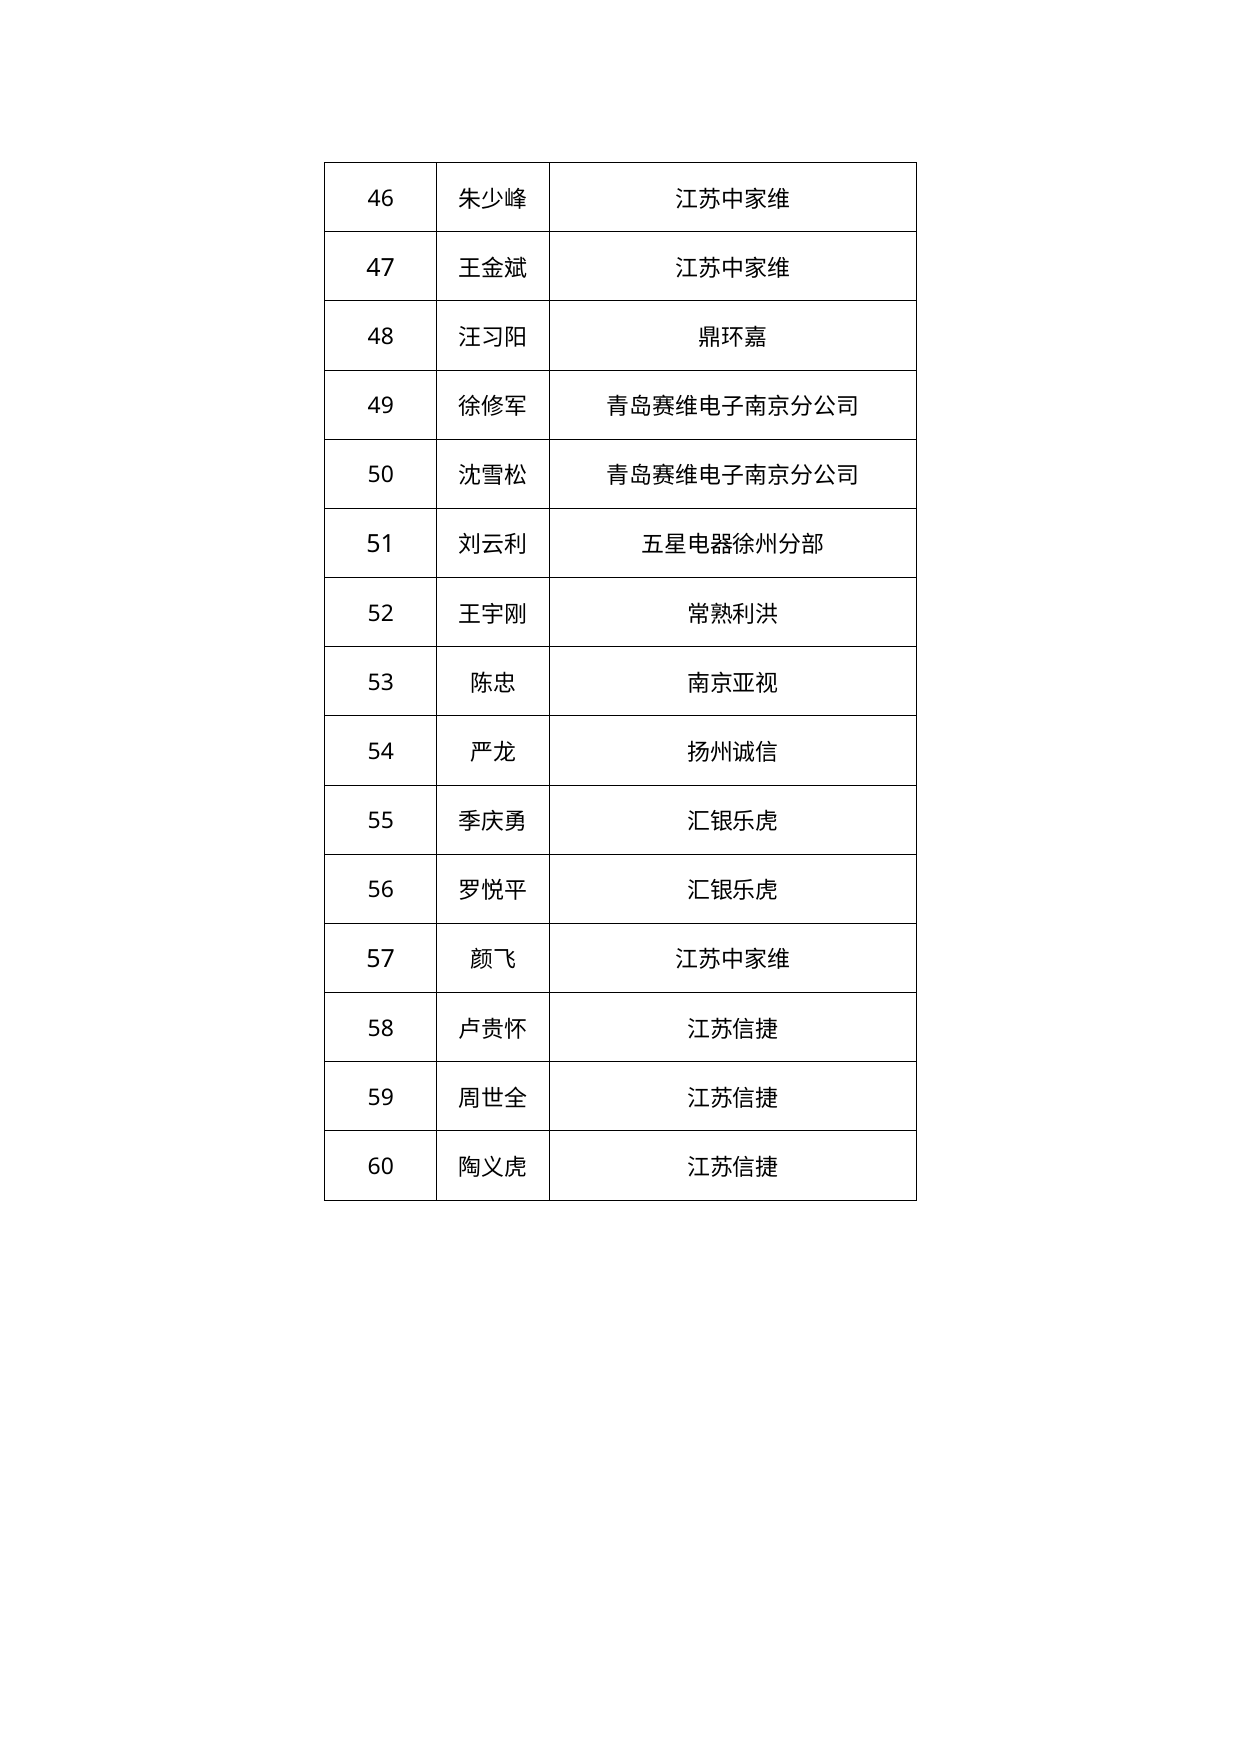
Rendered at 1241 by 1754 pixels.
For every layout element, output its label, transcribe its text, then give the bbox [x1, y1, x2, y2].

table_cell 57 [325, 924, 436, 992]
table_cell 江苏中家维 [550, 924, 916, 992]
table_cell 季庆勇 [437, 786, 549, 854]
table_cell 卢贵怀 [437, 993, 549, 1061]
table_cell 48 [325, 301, 436, 369]
table_cell 江苏信捷 [550, 1062, 916, 1130]
table_cell 55 [325, 786, 436, 854]
table_cell 朱少峰 [437, 163, 549, 231]
table_cell 王宇刚 [437, 578, 549, 646]
table_cell 50 [325, 440, 436, 508]
table_cell 五星电器徐州分部 [550, 509, 916, 577]
table_cell 鼎环嘉 [550, 301, 916, 369]
table_cell 江苏中家维 [550, 163, 916, 231]
table_cell 49 [325, 371, 436, 439]
table_cell 56 [325, 855, 436, 923]
table_cell 罗悦平 [437, 855, 549, 923]
table_cell 颜飞 [437, 924, 549, 992]
table_cell 刘云利 [437, 509, 549, 577]
table_cell 江苏信捷 [550, 993, 916, 1061]
table_cell 江苏中家维 [550, 232, 916, 300]
table_cell 46 [325, 163, 436, 231]
table_cell 周世全 [437, 1062, 549, 1130]
table_cell 南京亚视 [550, 647, 916, 715]
table_cell 青岛赛维电子南京分公司 [550, 371, 916, 439]
table_cell 青岛赛维电子南京分公司 [550, 440, 916, 508]
table_cell 59 [325, 1062, 436, 1130]
table_cell 常熟利洪 [550, 578, 916, 646]
table_cell 王金斌 [437, 232, 549, 300]
table_cell 53 [325, 647, 436, 715]
table_cell 汪习阳 [437, 301, 549, 369]
table_cell 汇银乐虎 [550, 855, 916, 923]
table_cell 47 [325, 232, 436, 300]
table_cell 江苏信捷 [550, 1131, 916, 1199]
table_cell 54 [325, 716, 436, 784]
table_cell 徐修军 [437, 371, 549, 439]
table_cell 58 [325, 993, 436, 1061]
table_cell 陶义虎 [437, 1131, 549, 1199]
table_cell 51 [325, 509, 436, 577]
table_cell 严龙 [437, 716, 549, 784]
table_cell 扬州诚信 [550, 716, 916, 784]
table_cell 60 [325, 1131, 436, 1199]
table_cell 沈雪松 [437, 440, 549, 508]
table_cell 52 [325, 578, 436, 646]
table_cell 陈忠 [437, 647, 549, 715]
table_cell 汇银乐虎 [550, 786, 916, 854]
